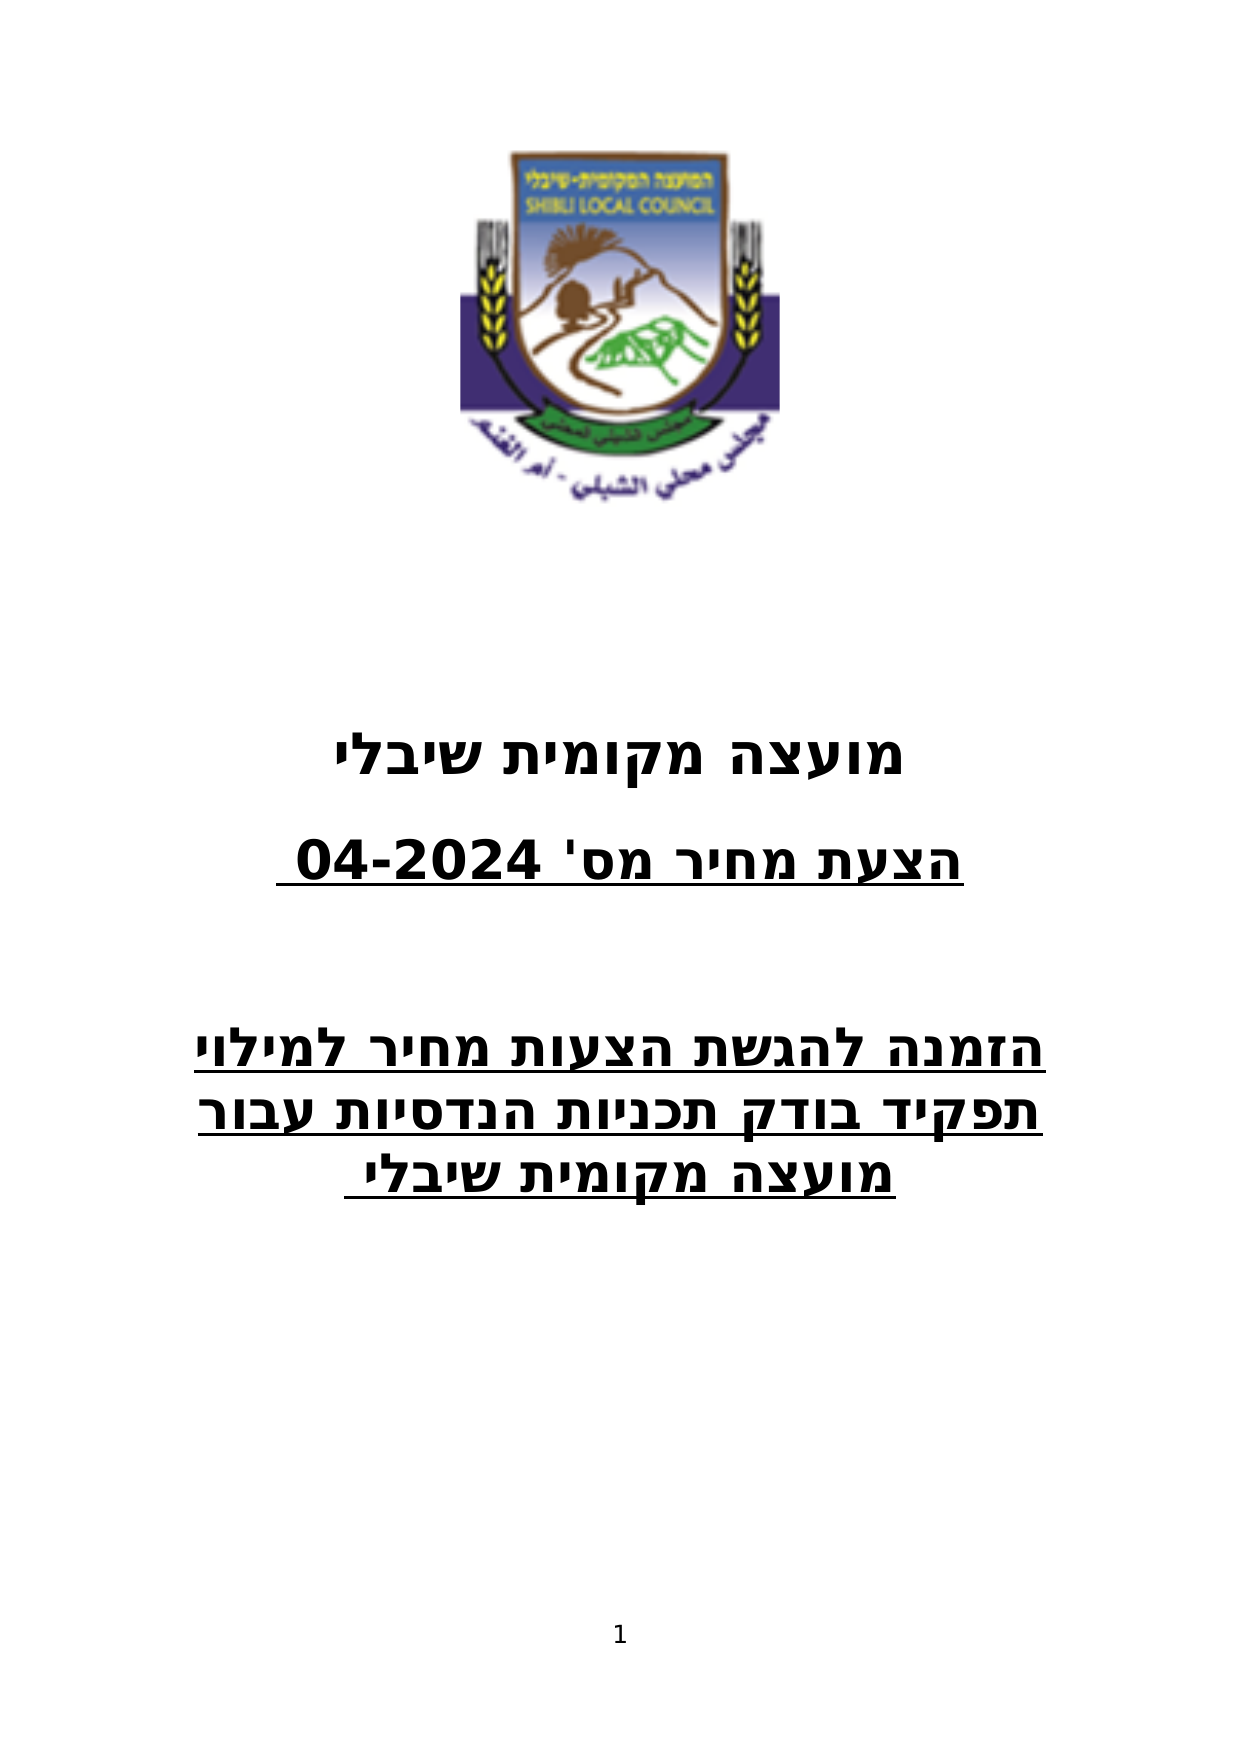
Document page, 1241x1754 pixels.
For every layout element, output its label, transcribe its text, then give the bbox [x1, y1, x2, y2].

picture [460, 150, 780, 507]
text הצעת מחיר מס' 04-2024 [187, 829, 1053, 892]
text מועצה מקומית שיבלי [187, 720, 1053, 788]
